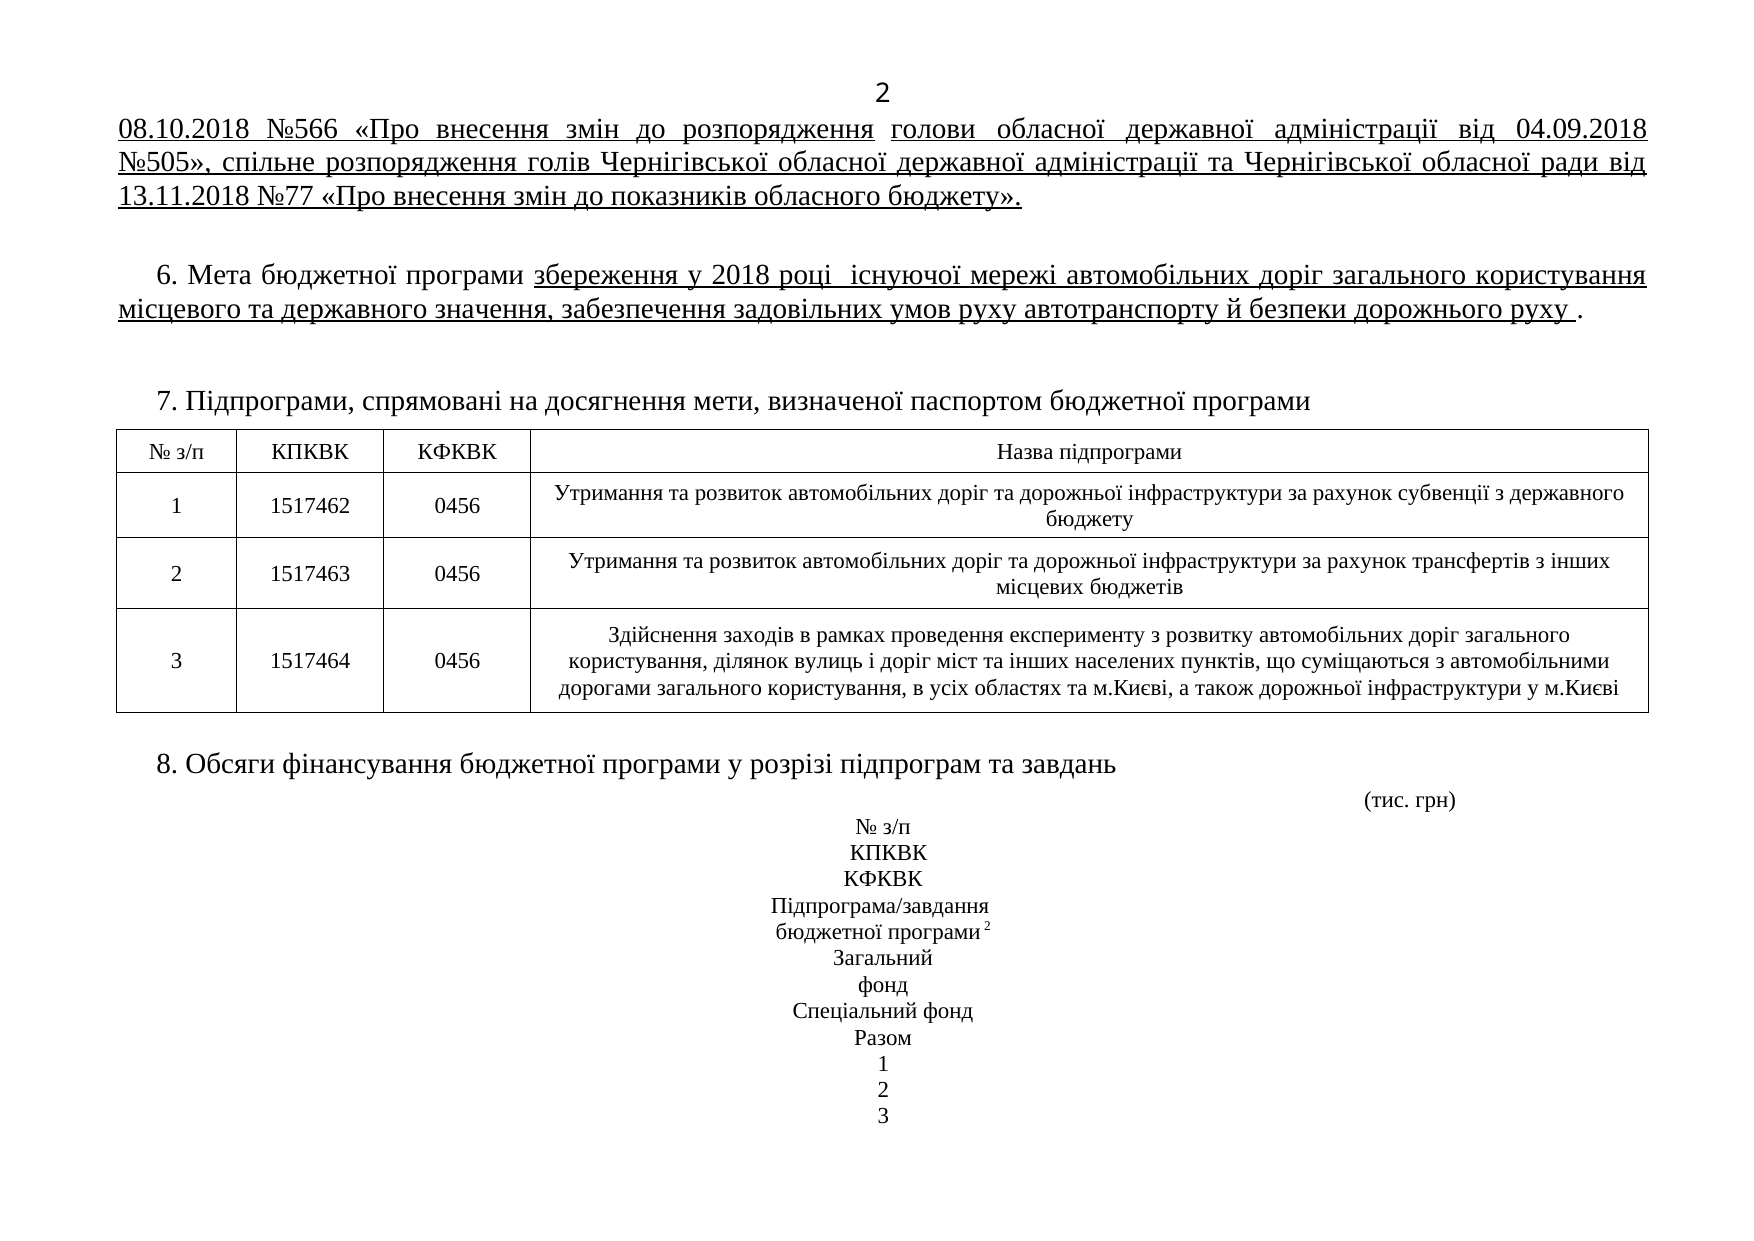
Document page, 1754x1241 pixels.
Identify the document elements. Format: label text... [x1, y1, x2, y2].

table_cell 3 [117, 609, 236, 712]
table_cell Утримання та розвиток автомобільних доріг та дорожньої інфраструктури за рахунок трансфертів з інших місцевих бюджетів [531, 538, 1648, 608]
table_cell 1517462 [237, 473, 383, 537]
table_cell 1517464 [237, 609, 383, 712]
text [118, 111, 1648, 211]
table_header КФКВК [384, 430, 530, 472]
table_cell 0456 [384, 538, 530, 608]
table_cell Здійснення заходів в рамках проведення експерименту з розвитку автомобільних доріг загального користування, ділянок вулиць і доріг міст та інших населених пунктів, що суміщаються з автомобільними дорогами загального користування, в усіх областях та м.Києві, а також дорожньої інфраструктури у м.Києві [531, 609, 1648, 712]
table_cell 2 [117, 538, 236, 608]
text 8. Обсяги фінансування бюджетної програми у розрізі підпрограм та завдань [118, 747, 1648, 780]
table_cell 0456 [384, 473, 530, 537]
table_cell Утримання та розвиток автомобільних доріг та дорожньої інфраструктури за рахунок субвенції з державного бюджету [531, 473, 1648, 537]
table_cell 1 [117, 473, 236, 537]
text 7. Підпрограми, спрямовані на досягнення мети, визначеної паспортом бюджетної програми [118, 383, 1648, 417]
text (тис. грн) [118, 786, 1648, 813]
table_header КПКВК [237, 430, 383, 472]
table_cell 0456 [384, 609, 530, 712]
table_header № з/п [117, 430, 236, 472]
table_header Назва підпрограми [531, 430, 1648, 472]
text 6. Мета бюджетної програми збереження у 2018 році існуючої мережі автомобільних доріг загального користування місцевого та державного значення, забезпечення задовільних умов руху автотранспорту й безпеки дорожнього руху . [118, 257, 1648, 324]
table_cell 1517463 [237, 538, 383, 608]
